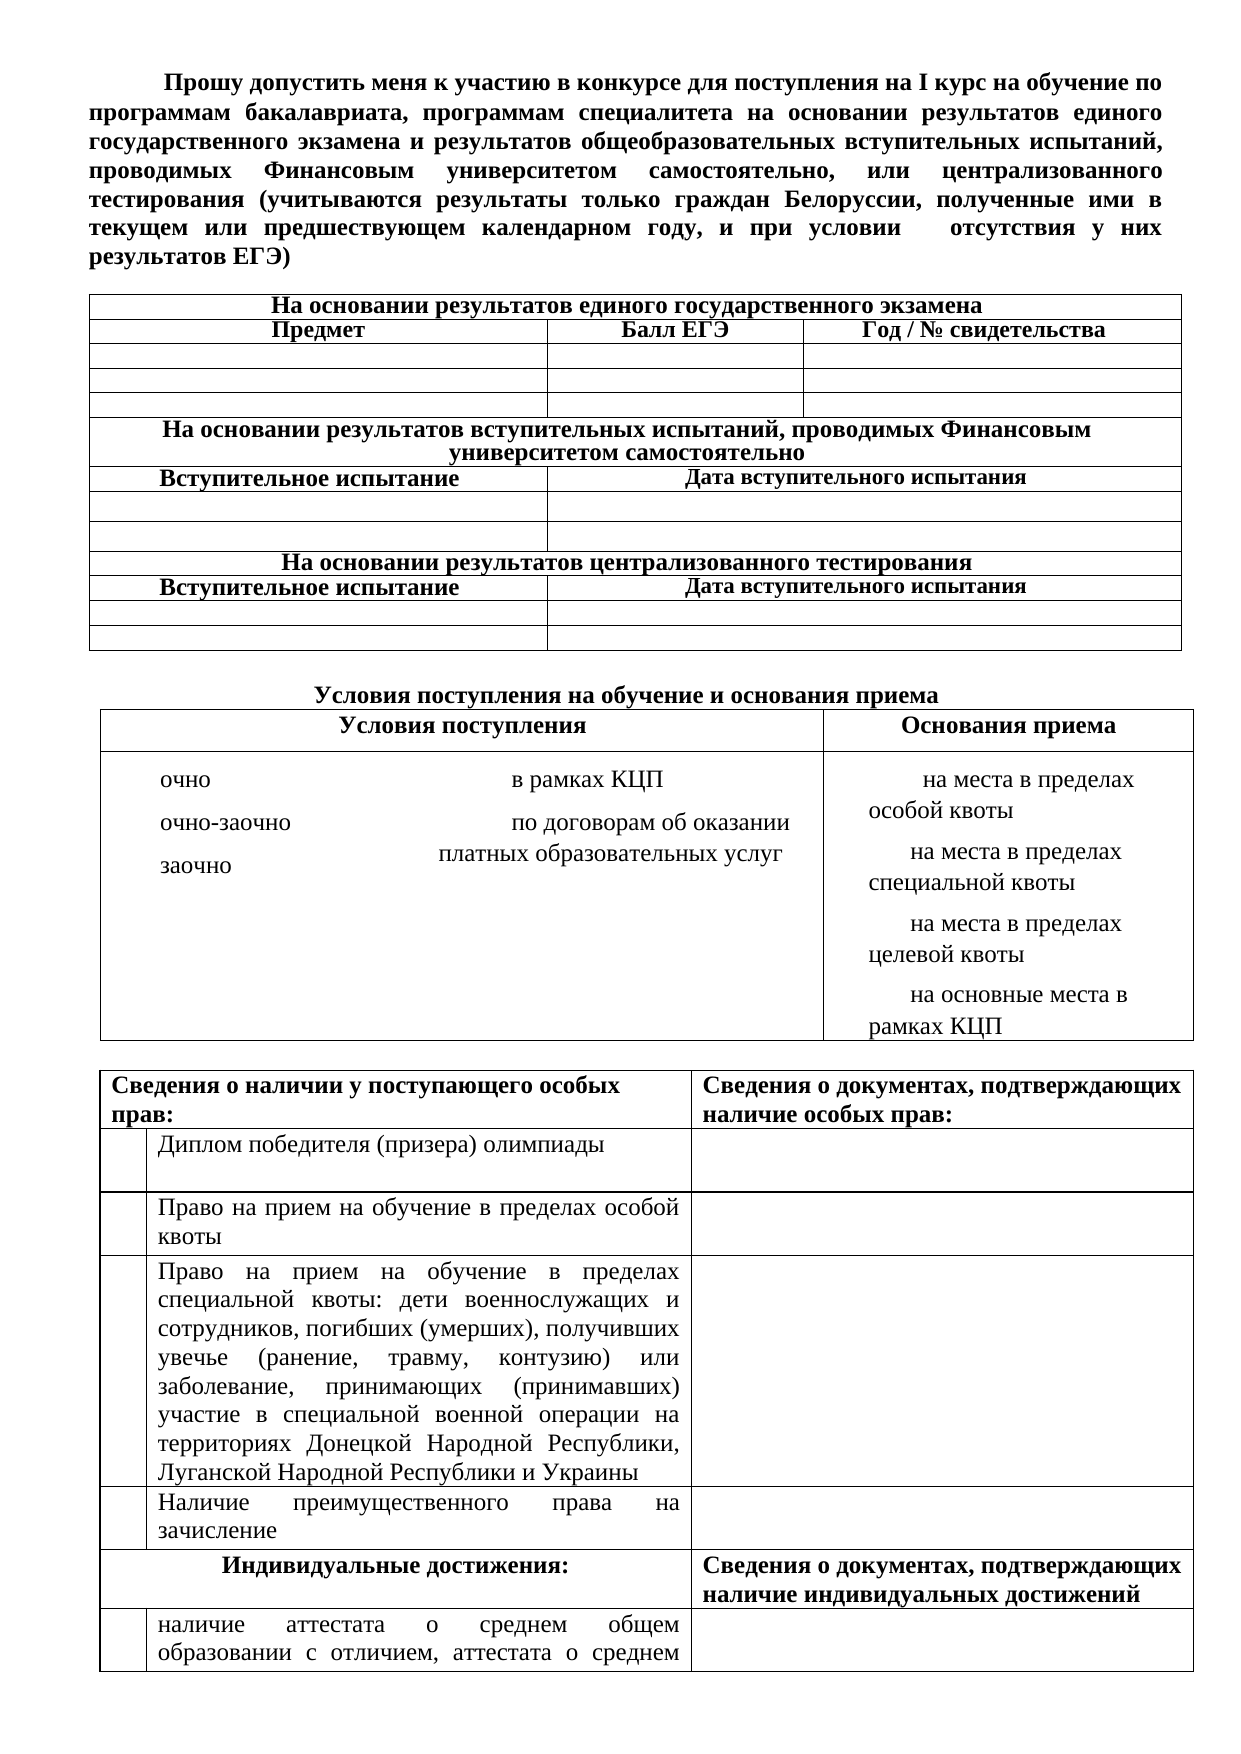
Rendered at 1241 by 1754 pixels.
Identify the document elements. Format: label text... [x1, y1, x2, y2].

table_cell [548, 344, 803, 367]
table_cell [548, 626, 1181, 650]
table_header Сведения о наличии у поступающего особых прав: [101, 1071, 691, 1128]
table_cell [804, 393, 1181, 417]
table_header На основании результатов единого государственного экзамена [90, 295, 1181, 319]
table_cell [692, 1193, 1193, 1255]
table_cell на места в пределах особой квоты на места в пределах специальной квоты на места в пределах целевой квоты на основные места в рамках КЦП [824, 752, 1193, 1040]
table_cell [101, 1609, 146, 1671]
table_cell Балл ЕГЭ [548, 320, 803, 342]
table_cell [90, 393, 547, 417]
table_header Условия поступления [101, 710, 823, 751]
table_cell На основании результатов централизованного тестирования [90, 552, 1181, 575]
table_cell [692, 1609, 1193, 1671]
table_cell [548, 369, 803, 392]
table_header Сведения о документах, подтверждающих наличие особых прав: [692, 1071, 1193, 1128]
table_cell Дата вступительного испытания [548, 467, 1181, 491]
text Условия поступления на обучение и основания приема [89, 680, 1163, 709]
table_cell Диплом победителя (призера) олимпиады [147, 1129, 691, 1191]
table_cell [548, 601, 1181, 625]
table_cell [692, 1487, 1193, 1549]
table_cell Индивидуальные достижения: [101, 1550, 691, 1608]
table_cell [692, 1129, 1193, 1191]
table_cell Право на прием на обучение в пределах специальной квоты: дети военнослужащих и сотрудников, погибших (умерших), получивших увечье (ранение, травму, контузию) или заболевание, принимающих (принимавших) участие в специальной военной операции на территориях Донецкой Народной Республики, Луганской Народной Республики и Украины [147, 1256, 691, 1486]
table_cell Вступительное испытание [90, 576, 547, 600]
table_cell [90, 344, 547, 367]
table_cell [101, 1193, 146, 1255]
table_cell Год / № свидетельства [804, 320, 1181, 342]
table_cell [90, 369, 547, 392]
table_cell Вступительное испытание [90, 467, 547, 491]
table_cell [804, 344, 1181, 367]
table_cell Предмет [90, 320, 547, 342]
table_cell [147, 1609, 691, 1671]
table_cell [548, 522, 1181, 551]
table_cell Наличие преимущественного права на зачисление [147, 1487, 691, 1549]
table_cell [692, 1256, 1193, 1486]
table_cell в рамках КЦП по договорам об оказании платных образовательных услуг [425, 752, 823, 1040]
table_cell [90, 626, 547, 650]
table_cell [804, 369, 1181, 392]
table_cell На основании результатов вступительных испытаний, проводимых Финансовым университетом самостоятельно [90, 418, 1181, 466]
table_cell [101, 1256, 146, 1486]
table_cell Дата вступительного испытания [548, 576, 1181, 600]
table_cell Право на прием на обучение в пределах особой квоты [147, 1193, 691, 1255]
table_cell [548, 492, 1181, 521]
table_cell Сведения о документах, подтверждающих наличие индивидуальных достижений [692, 1550, 1193, 1608]
table_cell [90, 601, 547, 625]
table_cell [101, 1487, 146, 1549]
table_cell [101, 1129, 146, 1191]
table_cell [90, 522, 547, 551]
table_header Основания приема [824, 710, 1193, 751]
list Прошу допустить меня к участию в конкурсе для поступления на I курс на обучение по программам бакалавриата, программам специалитета на основании результатов единого государственного экзамена и результатов общеобразовательных вступительных испытаний, проводимых Финансовым университетом самостоятельно, или централизованного тестирования (учитываются результаты только граждан Белоруссии, полученные ими в текущем или предшествующем календарном году, и при условии отсутствия у них результатов ЕГЭ) [89, 59, 1163, 270]
table_cell очно очно-заочно заочно [101, 752, 425, 1040]
table_cell [90, 492, 547, 521]
table_cell [548, 393, 803, 417]
